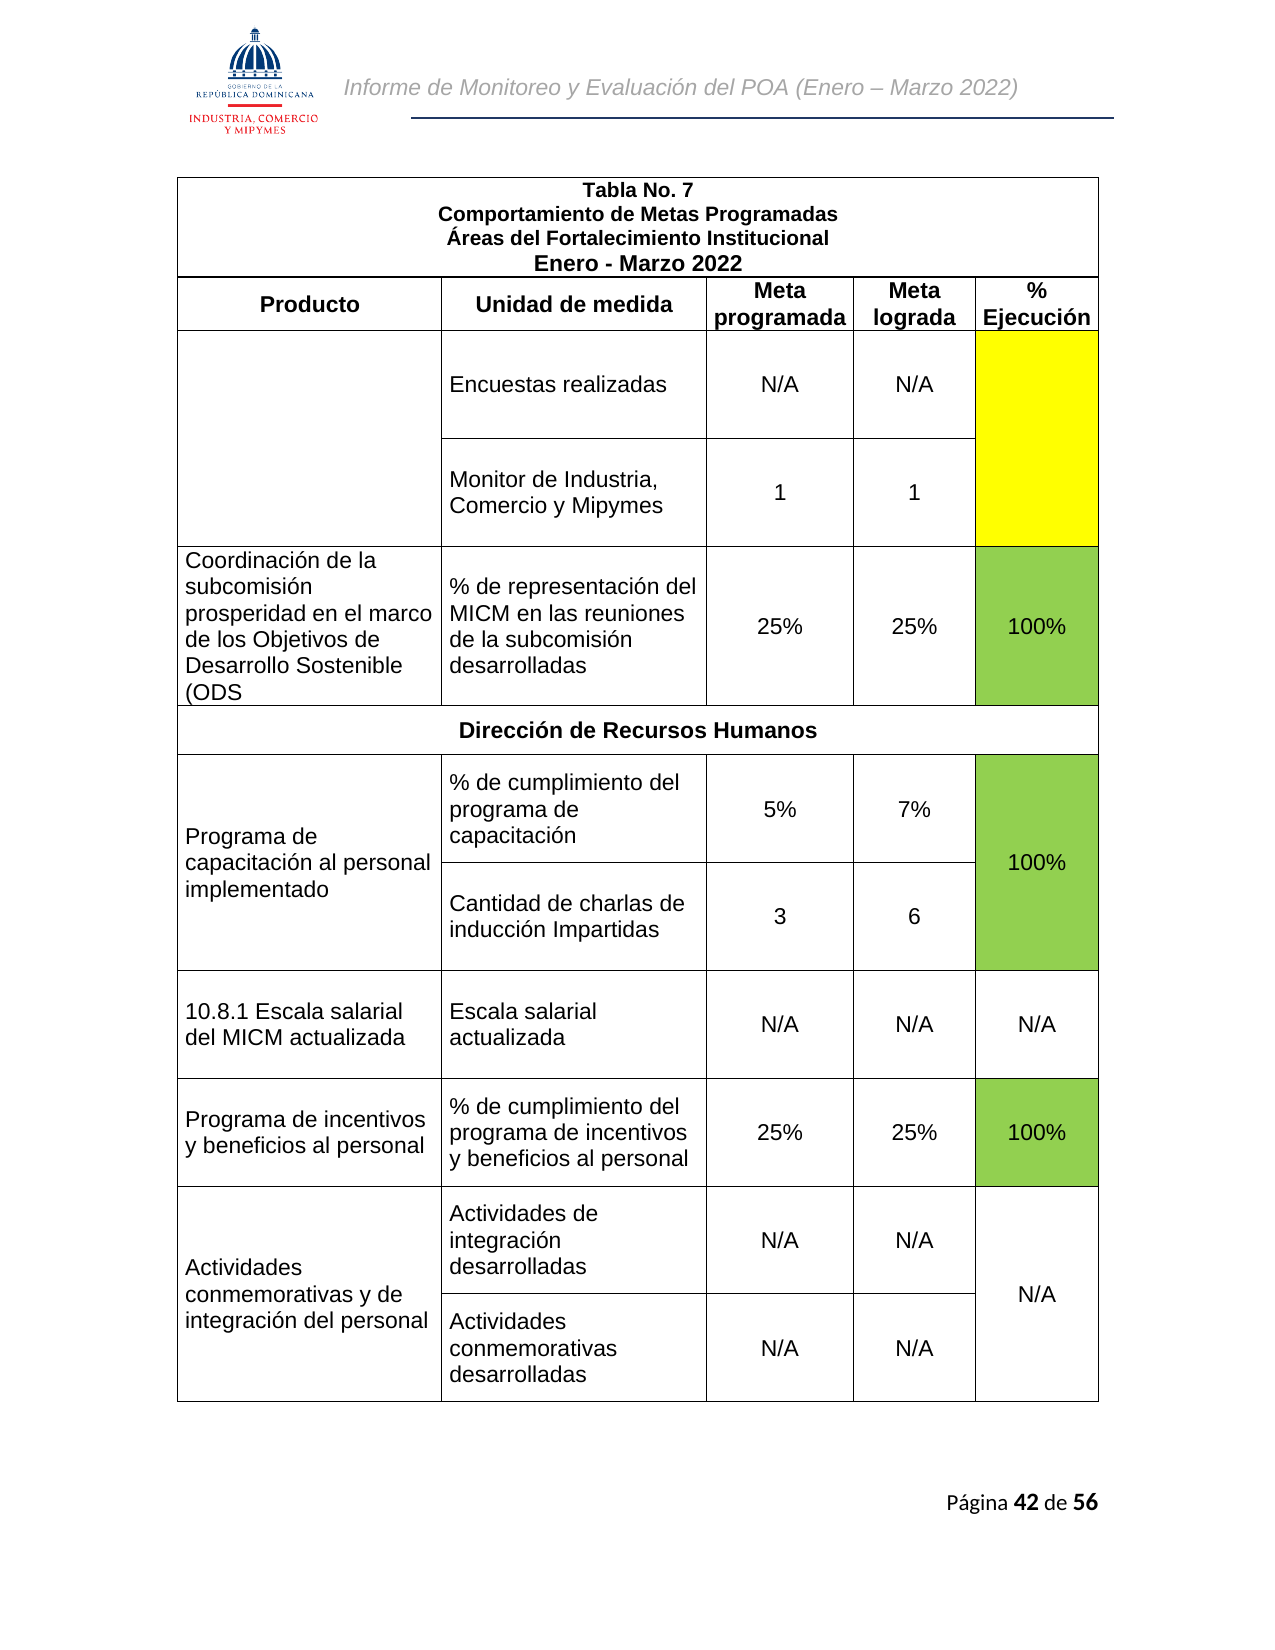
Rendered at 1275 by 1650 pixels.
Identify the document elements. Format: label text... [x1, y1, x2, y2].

table_cell 25% [854, 547, 975, 705]
table_cell % Ejecución [976, 278, 1098, 330]
table_cell N/A [707, 971, 853, 1078]
table_cell N/A [854, 971, 975, 1078]
table_cell N/A [976, 971, 1098, 1078]
table_cell Programa de incentivos y beneficios al personal [178, 1079, 441, 1186]
table_cell 6 [854, 863, 975, 970]
table_cell 25% [854, 1079, 975, 1186]
table_cell 100% [976, 1079, 1098, 1186]
table_cell N/A [707, 1187, 853, 1293]
table_cell Encuestas realizadas [442, 331, 706, 438]
table_cell Coordinación de la subcomisión prosperidad en el marco de los Objetivos de Desarrollo Sostenible (ODS [178, 547, 441, 705]
table_cell Monitor de Industria, Comercio y Mipymes [442, 439, 706, 546]
table_cell Unidad de medida [442, 278, 706, 330]
table_cell Meta lograda [854, 278, 975, 330]
table_cell Meta programada [707, 278, 853, 330]
table_cell Producto [178, 278, 441, 330]
table_cell 1 [707, 439, 853, 546]
table_header Tabla No. 7 Comportamiento de Metas Programadas Áreas del Fortalecimiento Institucional Enero - Marzo 2022 [178, 178, 1098, 276]
table_cell N/A [707, 1294, 853, 1401]
table_cell Actividades conmemorativas y de integración del personal [178, 1187, 441, 1401]
table_cell 5% [707, 755, 853, 862]
table_cell Programa de capacitación al personal implementado [178, 755, 441, 970]
table_cell 1 [854, 439, 975, 546]
table_cell Actividades de integración desarrolladas [442, 1187, 706, 1293]
table_cell % de cumplimiento del programa de incentivos y beneficios al personal [442, 1079, 706, 1186]
table_cell 100% [976, 547, 1098, 705]
table_cell Escala salarial actualizada [442, 971, 706, 1078]
table_cell N/A [707, 331, 853, 438]
table_cell N/A [976, 1187, 1098, 1401]
table_cell N/A [854, 331, 975, 438]
table_cell Actividades conmemorativas desarrolladas [442, 1294, 706, 1401]
picture [189, 25, 318, 134]
table_cell % de representación del MICM en las reuniones de la subcomisión desarrolladas [442, 547, 706, 705]
table_cell 7% [854, 755, 975, 862]
table_cell N/A [854, 1187, 975, 1293]
table_cell 25% [707, 547, 853, 705]
table_cell Cantidad de charlas de inducción Impartidas [442, 863, 706, 970]
table_cell Dirección de Recursos Humanos [178, 706, 1098, 754]
table_cell % de cumplimiento del programa de capacitación [442, 755, 706, 862]
table_cell 10.8.1 Escala salarial del MICM actualizada [178, 971, 441, 1078]
table_cell 100% [976, 755, 1098, 970]
table_cell N/A [854, 1294, 975, 1401]
table_cell 25% [707, 1079, 853, 1186]
table_cell 3 [707, 863, 853, 970]
